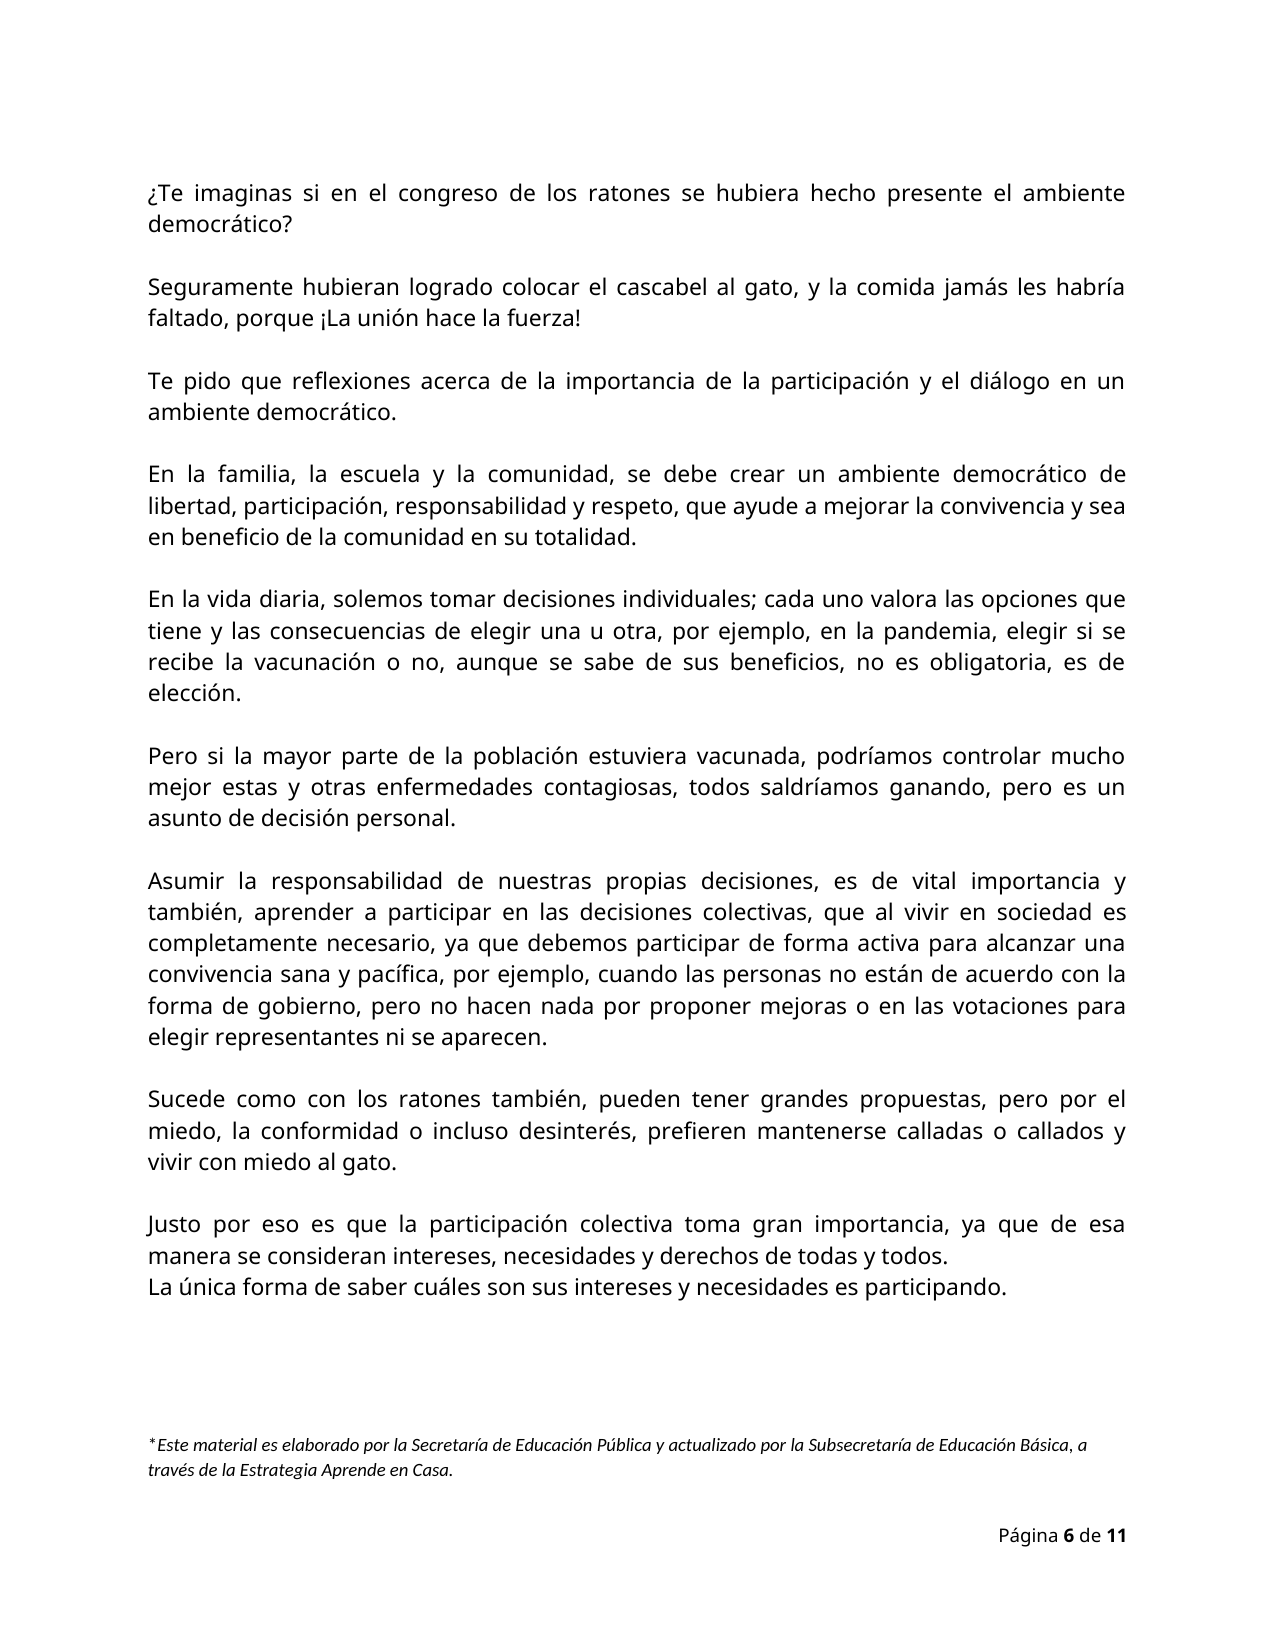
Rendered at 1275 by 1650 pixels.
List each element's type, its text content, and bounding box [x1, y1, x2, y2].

text Sucede como con los ratones también, pueden tener grandes propuestas, pero por el miedo, la conformidad o incluso desinterés, prefieren mantenerse calladas o callados y vivir con miedo al gato. [148, 1083, 1127, 1177]
text En la vida diaria, solemos tomar decisiones individuales; cada uno valora las opciones que tiene y las consecuencias de elegir una u otra, por ejemplo, en la pandemia, elegir si se recibe la vacunación o no, aunque se sabe de sus beneficios, no es obligatoria, es de elección. [148, 583, 1127, 708]
text Pero si la mayor parte de la población estuviera vacunada, podríamos controlar mucho mejor estas y otras enfermedades contagiosas, todos saldríamos ganando, pero es un asunto de decisión personal. [148, 740, 1127, 833]
text Seguramente hubieran logrado colocar el cascabel al gato, y la comida jamás les habría faltado, porque ¡La unión hace la fuerza! [148, 271, 1127, 333]
text La única forma de saber cuáles son sus intereses y necesidades es participando. [148, 1271, 1127, 1302]
text Asumir la responsabilidad de nuestras propias decisiones, es de vital importancia y también, aprender a participar en las decisiones colectivas, que al vivir en sociedad es completamente necesario, ya que debemos participar de forma activa para alcanzar una convivencia sana y pacífica, por ejemplo, cuando las personas no están de acuerdo con la forma de gobierno, pero no hacen nada por proponer mejoras o en las votaciones para elegir representantes ni se aparecen. [148, 865, 1127, 1052]
text Justo por eso es que la participación colectiva toma gran importancia, ya que de esa manera se consideran intereses, necesidades y derechos de todas y todos. [148, 1208, 1127, 1271]
text ¿Te imaginas si en el congreso de los ratones se hubiera hecho presente el ambiente democrático? [148, 177, 1127, 240]
text En la familia, la escuela y la comunidad, se debe crear un ambiente democrático de libertad, participación, responsabilidad y respeto, que ayude a mejorar la convivencia y sea en beneficio de la comunidad en su totalidad. [148, 458, 1127, 552]
text Te pido que reflexiones acerca de la importancia de la participación y el diálogo en un ambiente democrático. [148, 365, 1127, 427]
